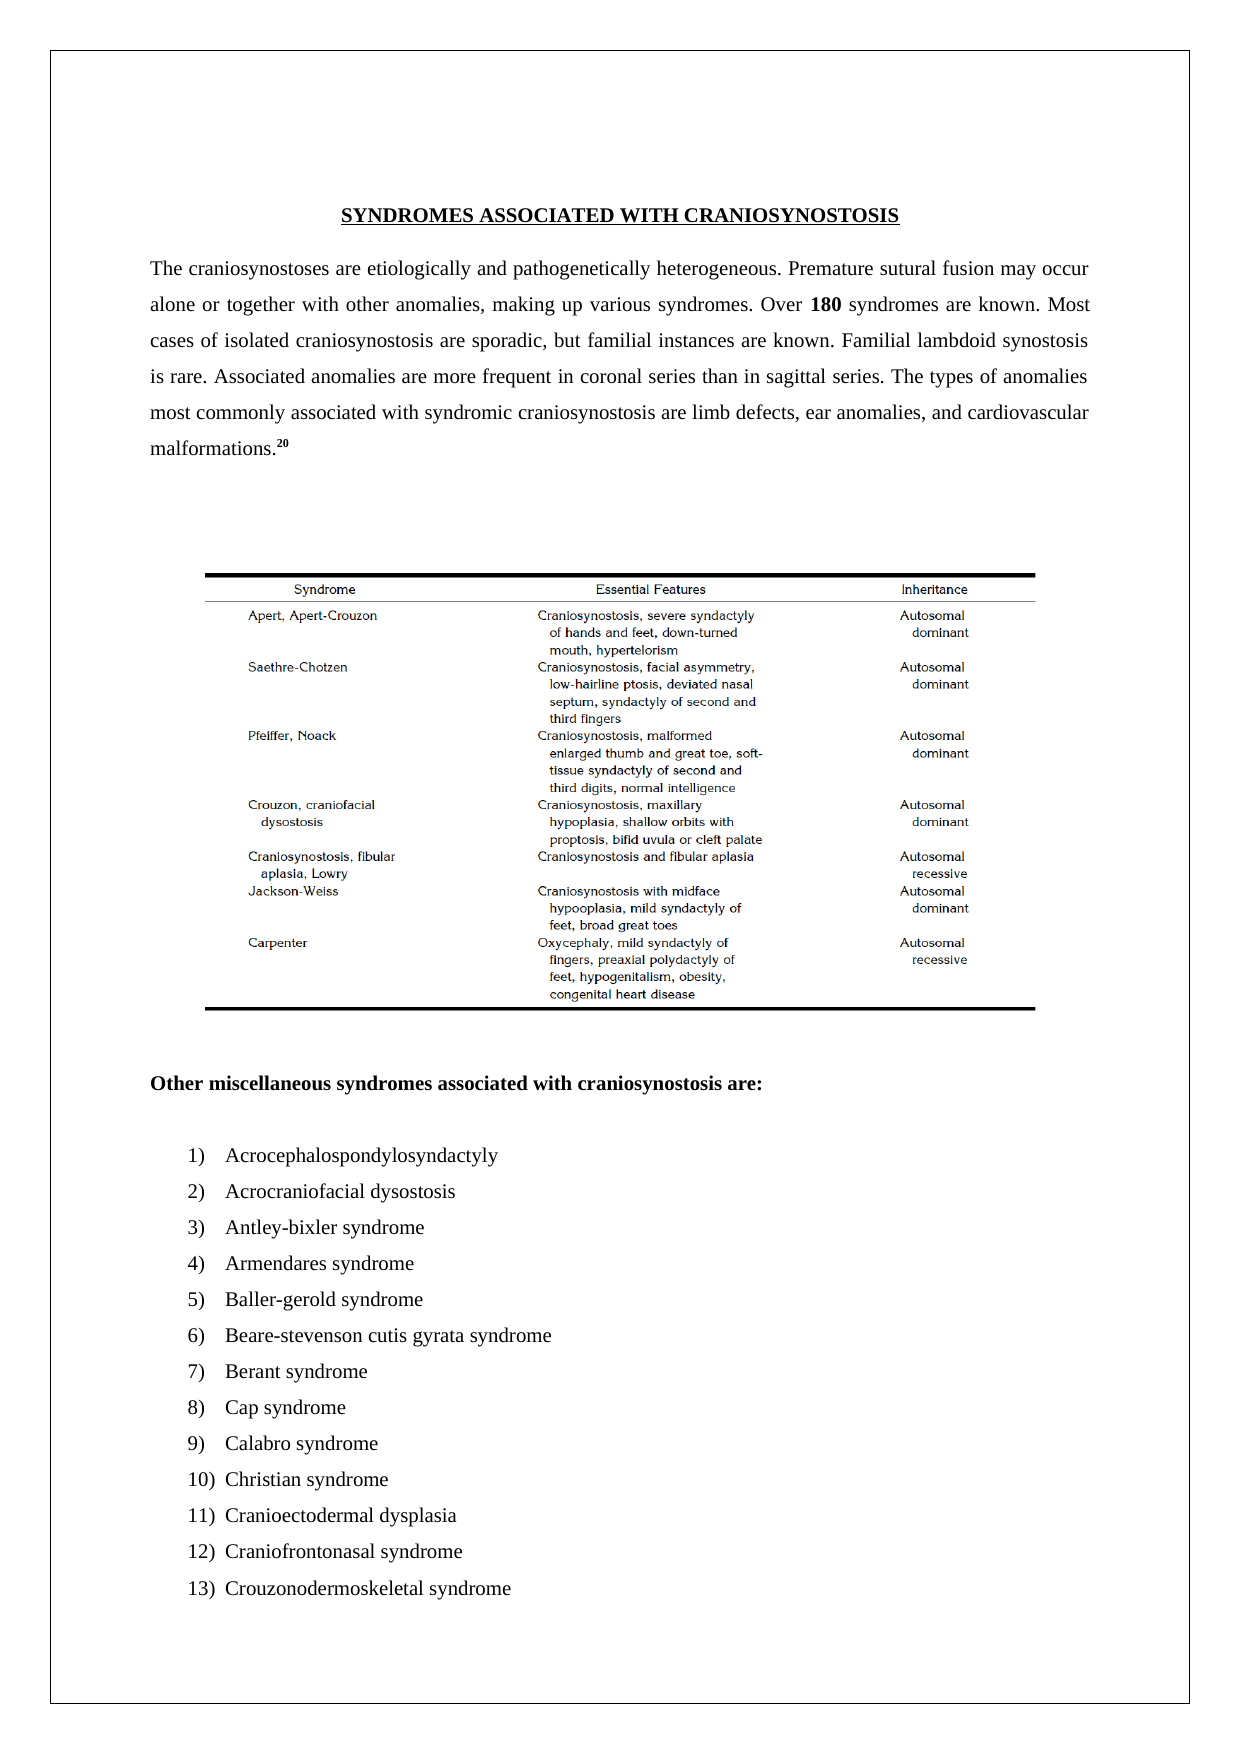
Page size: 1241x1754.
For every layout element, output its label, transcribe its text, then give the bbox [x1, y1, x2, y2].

picture [205, 570, 1036, 1011]
list Calabro syndrome [187, 1431, 1090, 1455]
list Baller-gerold syndrome [187, 1287, 1090, 1311]
list Cap syndrome [187, 1395, 1090, 1419]
list Acrocraniofacial dysostosis [187, 1179, 1090, 1203]
list Christian syndrome [187, 1467, 1090, 1491]
list Armendares syndrome [187, 1251, 1090, 1275]
text SYNDROMES ASSOCIATED WITH CRANIOSYNOSTOSIS [150, 203, 1090, 227]
list Cranioectodermal dysplasia [187, 1503, 1090, 1527]
list Antley-bixler syndrome [187, 1215, 1090, 1239]
list Berant syndrome [187, 1359, 1090, 1383]
text Other miscellaneous syndromes associated with craniosynostosis are: [150, 1071, 1090, 1095]
list Beare-stevenson cutis gyrata syndrome [187, 1323, 1090, 1347]
list Acrocephalospondylosyndactyly [187, 1143, 1090, 1167]
text The craniosynostoses are etiologically and pathogenetically heterogeneous. Premature sutural fusion may occur alone or together with other anomalies, making up various syndromes. Over 180 syndromes are known. Most cases of isolated craniosynostosis are sporadic, but familial instances are known. Familial lambdoid synostosis is rare. Associated anomalies are more frequent in coronal series than in sagittal series. The types of anomalies most commonly associated with syndromic craniosynostosis are limb defects, ear anomalies, and cardiovascular malformations.20 [150, 255, 1090, 460]
list Crouzonodermoskeletal syndrome [187, 1576, 1090, 1599]
list Craniofrontonasal syndrome [187, 1539, 1090, 1563]
